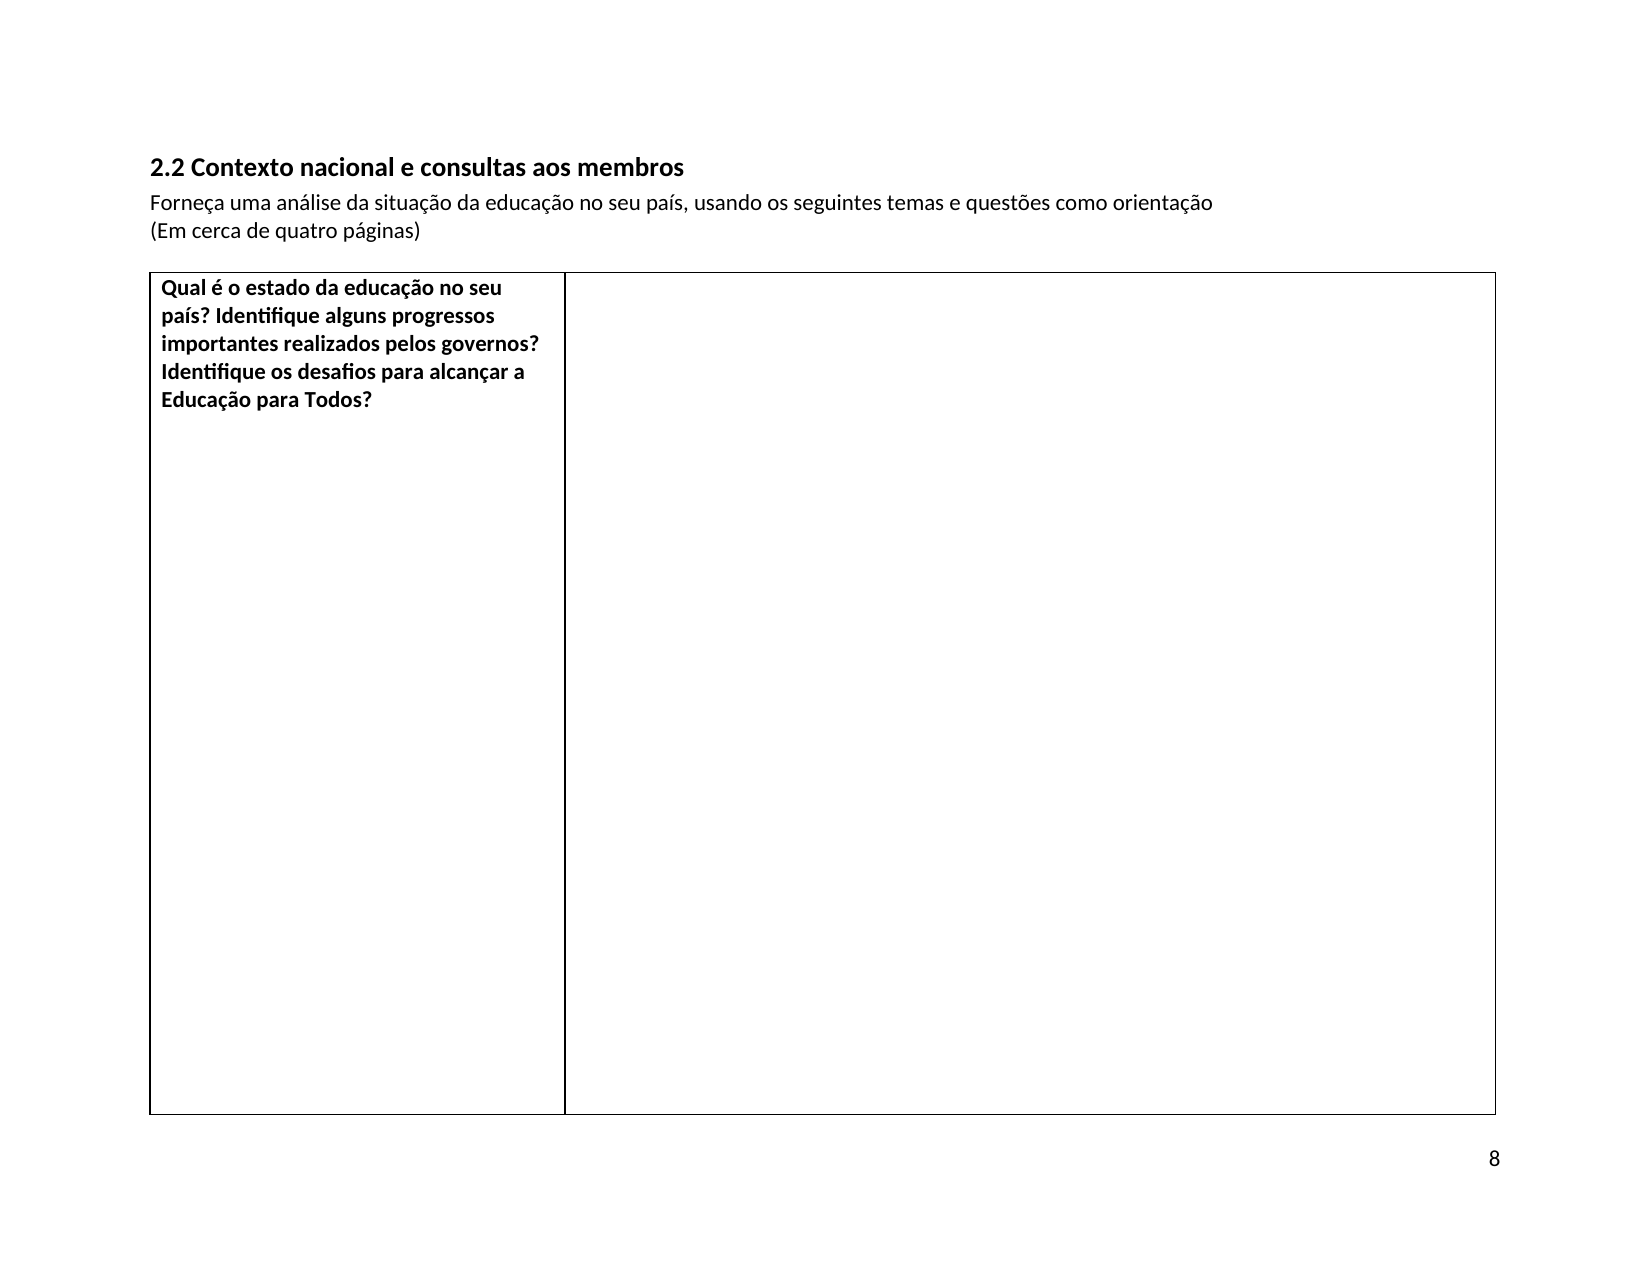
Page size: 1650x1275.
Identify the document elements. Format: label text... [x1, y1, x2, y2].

text Forneça uma análise da situação da educação no seu país, usando os seguintes temas e questões como orientação [150, 188, 1500, 216]
subtitle 2.2 Contexto nacional e consultas aos membros [150, 150, 1500, 183]
table_header [566, 273, 1495, 1114]
text (Em cerca de quatro páginas) [150, 216, 1500, 244]
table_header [151, 273, 564, 1114]
